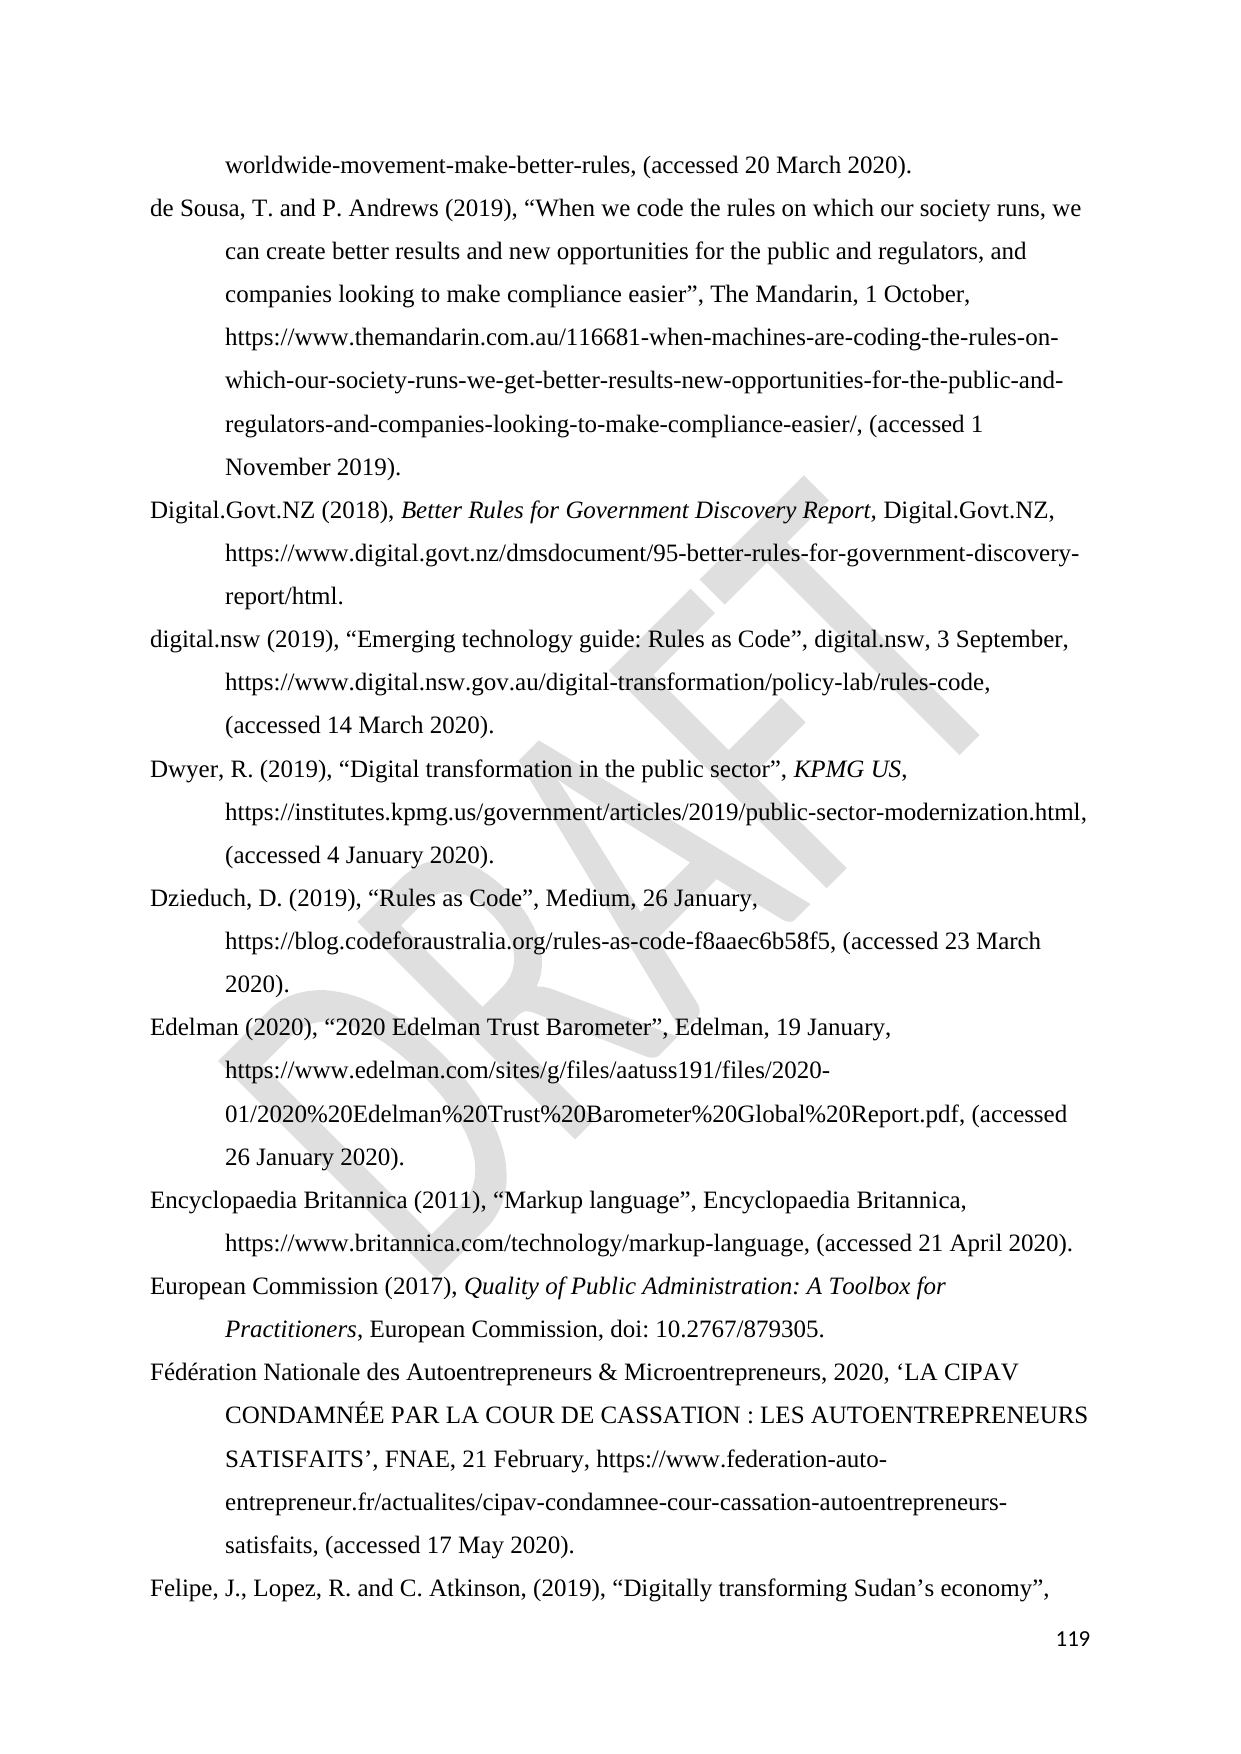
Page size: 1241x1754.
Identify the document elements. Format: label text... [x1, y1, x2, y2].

text Edelman (2020), “2020 Edelman Trust Barometer”, Edelman, 19 January, https://www.edelman.com/sites/g/files/aatuss191/files/2020- 01/2020%20Edelman%20Trust%20Barometer%20Global%20Report.pdf, (accessed 26 January 2020). [150, 1012, 1090, 1171]
text Dwyer, R. (2019), “Digital transformation in the public sector”, KPMG US, https://institutes.kpmg.us/government/articles/2019/public-sector-modernization.html, (accessed 4 January 2020). [150, 754, 1090, 869]
text digital.nsw (2019), “Emerging technology guide: Rules as Code”, digital.nsw, 3 September, https://www.digital.nsw.gov.au/digital-transformation/policy-lab/rules-code, (accessed 14 March 2020). [150, 624, 1090, 739]
text Encyclopaedia Britannica (2011), “Markup language”, Encyclopaedia Britannica, https://www.britannica.com/technology/markup-language, (accessed 21 April 2020). European Commission (2017), Quality of Public Administration: A Toolbox for Practitioners, European Commission, doi: 10.2767/879305. [150, 1185, 1090, 1343]
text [150, 1357, 1090, 1602]
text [150, 150, 1090, 481]
text Digital.Govt.NZ (2018), Better Rules for Government Discovery Report, Digital.Govt.NZ, https://www.digital.govt.nz/dmsdocument/95-better-rules-for-government-discovery- report/html. [150, 495, 1090, 610]
text Dzieduch, D. (2019), “Rules as Code”, Medium, 26 January, https://blog.codeforaustralia.org/rules-as-code-f8aaec6b58f5, (accessed 23 March 2020). [150, 883, 1090, 998]
